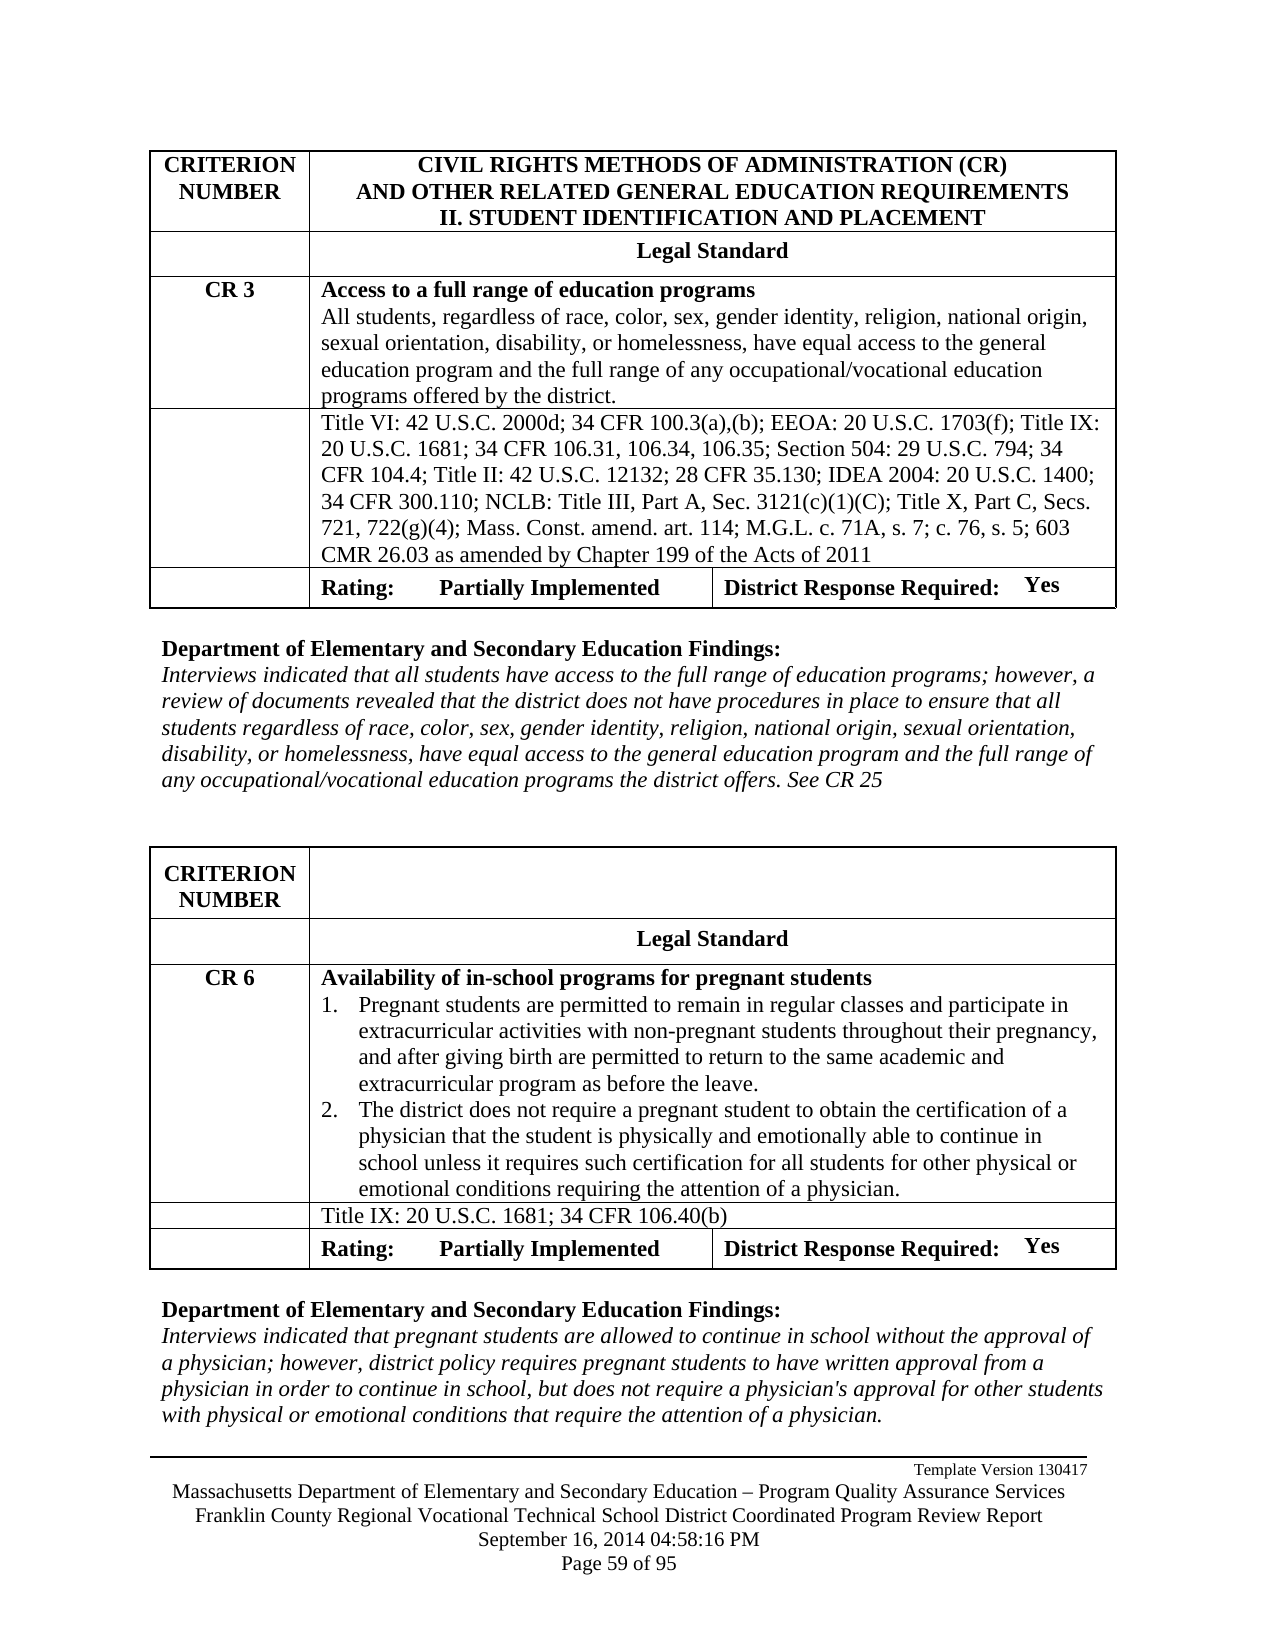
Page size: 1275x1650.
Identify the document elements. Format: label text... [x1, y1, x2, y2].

table_cell Title IX: 20 U.S.C. 1681; 34 CFR 106.40(b) [310, 1203, 1115, 1228]
table_cell Availability of in-school programs for pregnant students Pregnant students are permitted to remain in regular classes and participate in extracurricular activities with non-pregnant students throughout their pregnancy, and after giving birth are permitted to return to the same academic and extracurricular program as before the leave. The district does not require a pregnant student to obtain the certification of a physician that the student is physically and emotionally able to continue in school unless it requires such certification for all students for other physical or emotional conditions requiring the attention of a physician. [310, 965, 1115, 1201]
table_cell CR 3 [151, 277, 309, 408]
table_cell [151, 232, 309, 276]
table_cell Rating: [310, 1229, 422, 1268]
table_cell Yes [1013, 568, 1115, 607]
table_cell [151, 1203, 309, 1228]
table_cell CR 6 [151, 965, 309, 1201]
table_cell District Response Required: [713, 568, 1012, 607]
table_header CRITERION NUMBER [151, 848, 309, 918]
table_cell Rating: [310, 568, 422, 607]
table_cell Access to a full range of education programs All students, regardless of race, color, sex, gender identity, religion, national origin, sexual orientation, disability, or homelessness, have equal access to the general education program and the full range of any occupational/vocational education programs offered by the district. [310, 277, 1115, 408]
table_cell [151, 1229, 309, 1268]
table_cell [151, 409, 309, 567]
table_cell Interviews indicated that pregnant students are allowed to continue in school without the approval of a physician; however, district policy requires pregnant students to have written approval from a physician in order to continue in school, but does not require a physician's approval for other students with physical or emotional conditions that require the attention of a physician. [150, 1323, 1116, 1454]
table_cell Partially Implemented [422, 1229, 712, 1268]
table_cell Yes [1013, 1229, 1115, 1268]
table_cell Interviews indicated that all students have access to the full range of education programs; however, a review of documents revealed that the district does not have procedures in place to ensure that all students regardless of race, color, sex, gender identity, religion, national origin, sexual orientation, disability, or homelessness, have equal access to the general education program and the full range of any occupational/vocational education programs the district offers. See CR 25 [150, 661, 1116, 819]
table_cell [151, 919, 309, 964]
table_header [310, 848, 1115, 918]
table_header Department of Elementary and Secondary Education Findings: [150, 1296, 1116, 1322]
table_cell District Response Required: [713, 1229, 1012, 1268]
table_cell [151, 568, 309, 607]
table_header CIVIL RIGHTS METHODS OF ADMINISTRATION (CR) AND OTHER RELATED GENERAL EDUCATION REQUIREMENTS II. STUDENT IDENTIFICATION AND PLACEMENT [310, 152, 1115, 231]
table_header Department of Elementary and Secondary Education Findings: [150, 635, 1116, 661]
table_header CRITERION NUMBER [151, 152, 309, 231]
table_cell Title VI: 42 U.S.C. 2000d; 34 CFR 100.3(a),(b); EEOA: 20 U.S.C. 1703(f); Title IX: 20 U.S.C. 1681; 34 CFR 106.31, 106.34, 106.35; Section 504: 29 U.S.C. 794; 34 CFR 104.4; Title II: 42 U.S.C. 12132; 28 CFR 35.130; IDEA 2004: 20 U.S.C. 1400; 34 CFR 300.110; NCLB: Title III, Part A, Sec. 3121(c)(1)(C); Title X, Part C, Secs. 721, 722(g)(4); Mass. Const. amend. art. 114; M.G.L. c. 71A, s. 7; c. 76, s. 5; 603 CMR 26.03 as amended by Chapter 199 of the Acts of 2011 [310, 409, 1115, 567]
table_cell Legal Standard [310, 232, 1115, 276]
table_cell Legal Standard [310, 919, 1115, 964]
table_cell Partially Implemented [422, 568, 712, 607]
